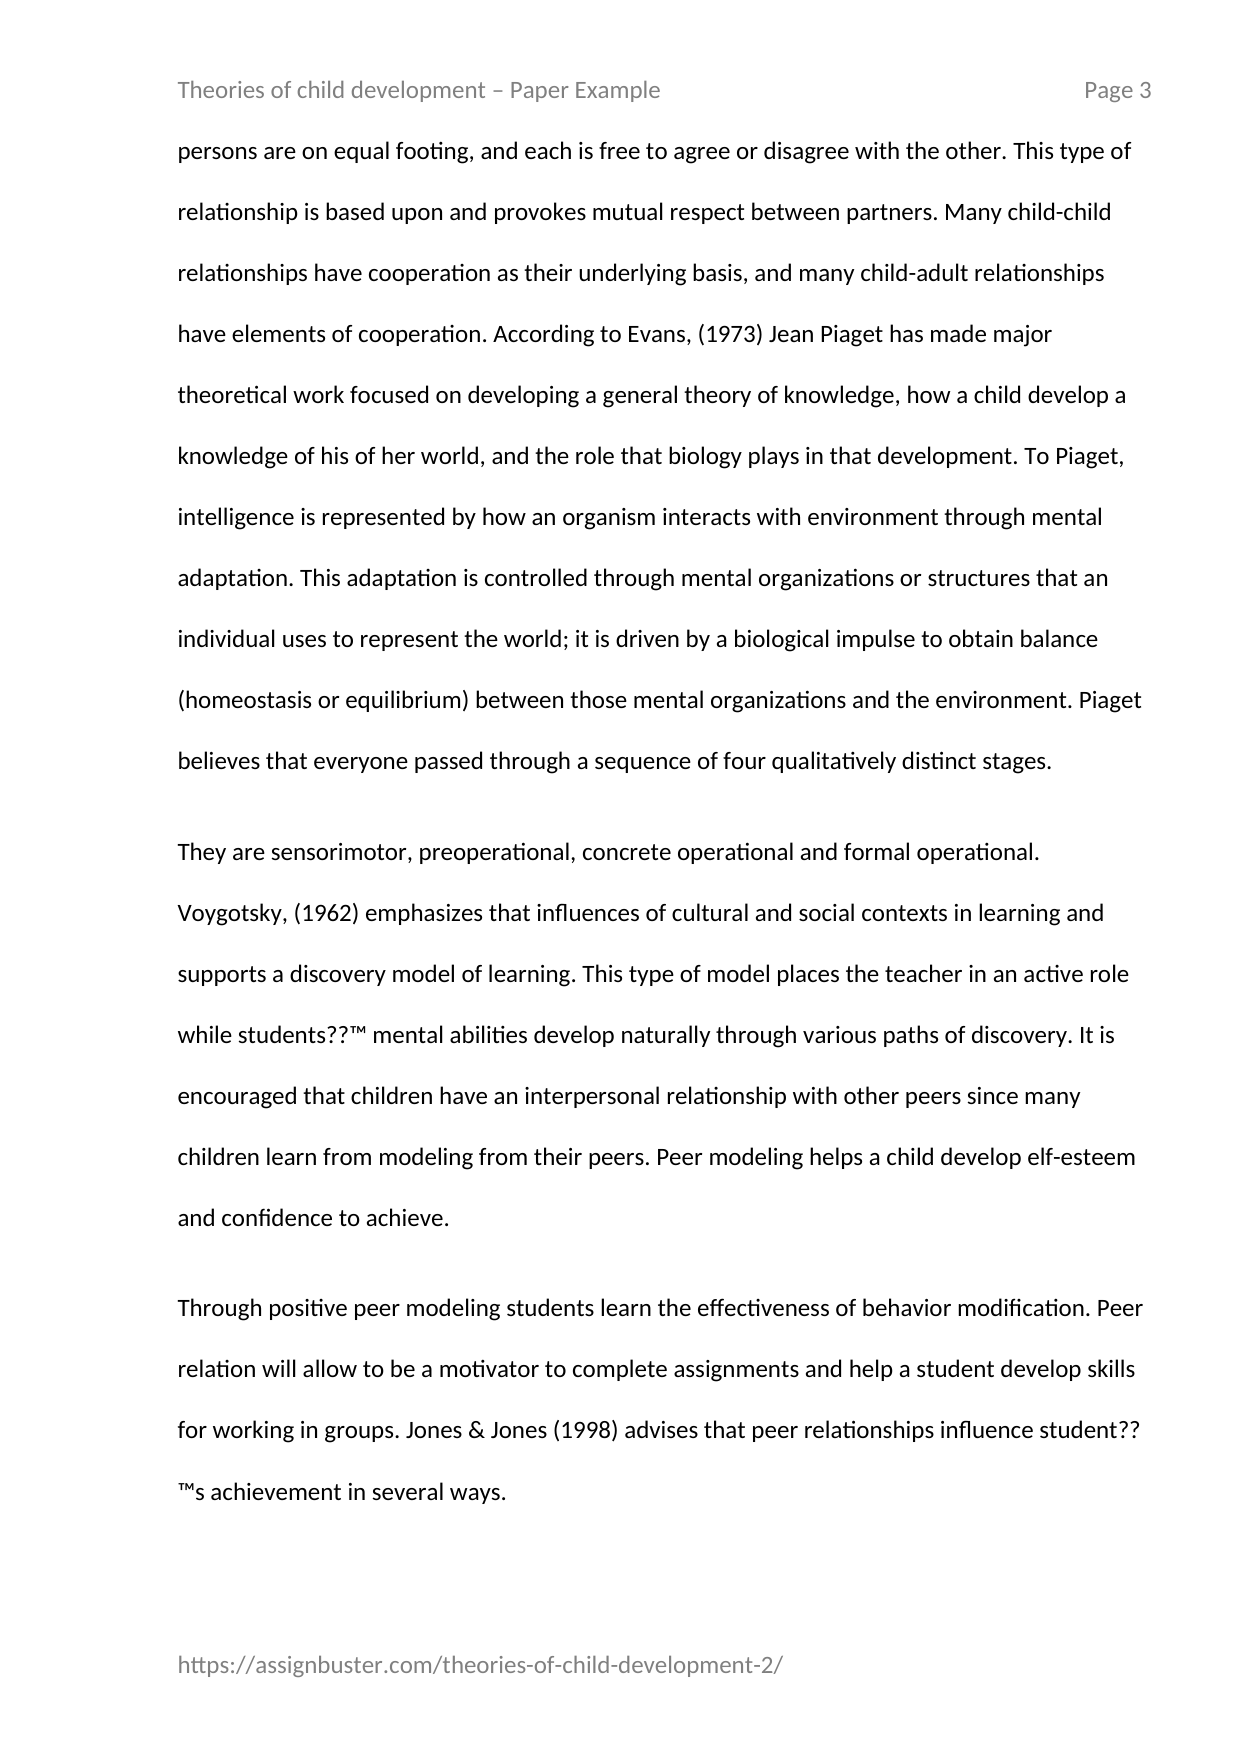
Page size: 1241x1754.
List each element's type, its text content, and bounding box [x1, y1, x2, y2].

text Through positive peer modeling students learn the effectiveness of behavior modification. Peer relation will allow to be a motivator to complete assignments and help a student develop skills for working in groups. Jones & Jones (1998) advises that peer relationships influence student??™s achievement in several ways. [177, 1292, 1152, 1506]
text They are sensorimotor, preoperational, concrete operational and formal operational. Voygotsky, (1962) emphasizes that influences of cultural and social contexts in learning and supports a discovery model of learning. This type of model places the teacher in an active role while students??™ mental abilities develop naturally through various paths of discovery. It is encouraged that children have an interpersonal relationship with other peers since many children learn from modeling from their peers. Peer modeling helps a child develop elf-esteem and confidence to achieve. [177, 836, 1152, 1232]
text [177, 135, 1152, 776]
